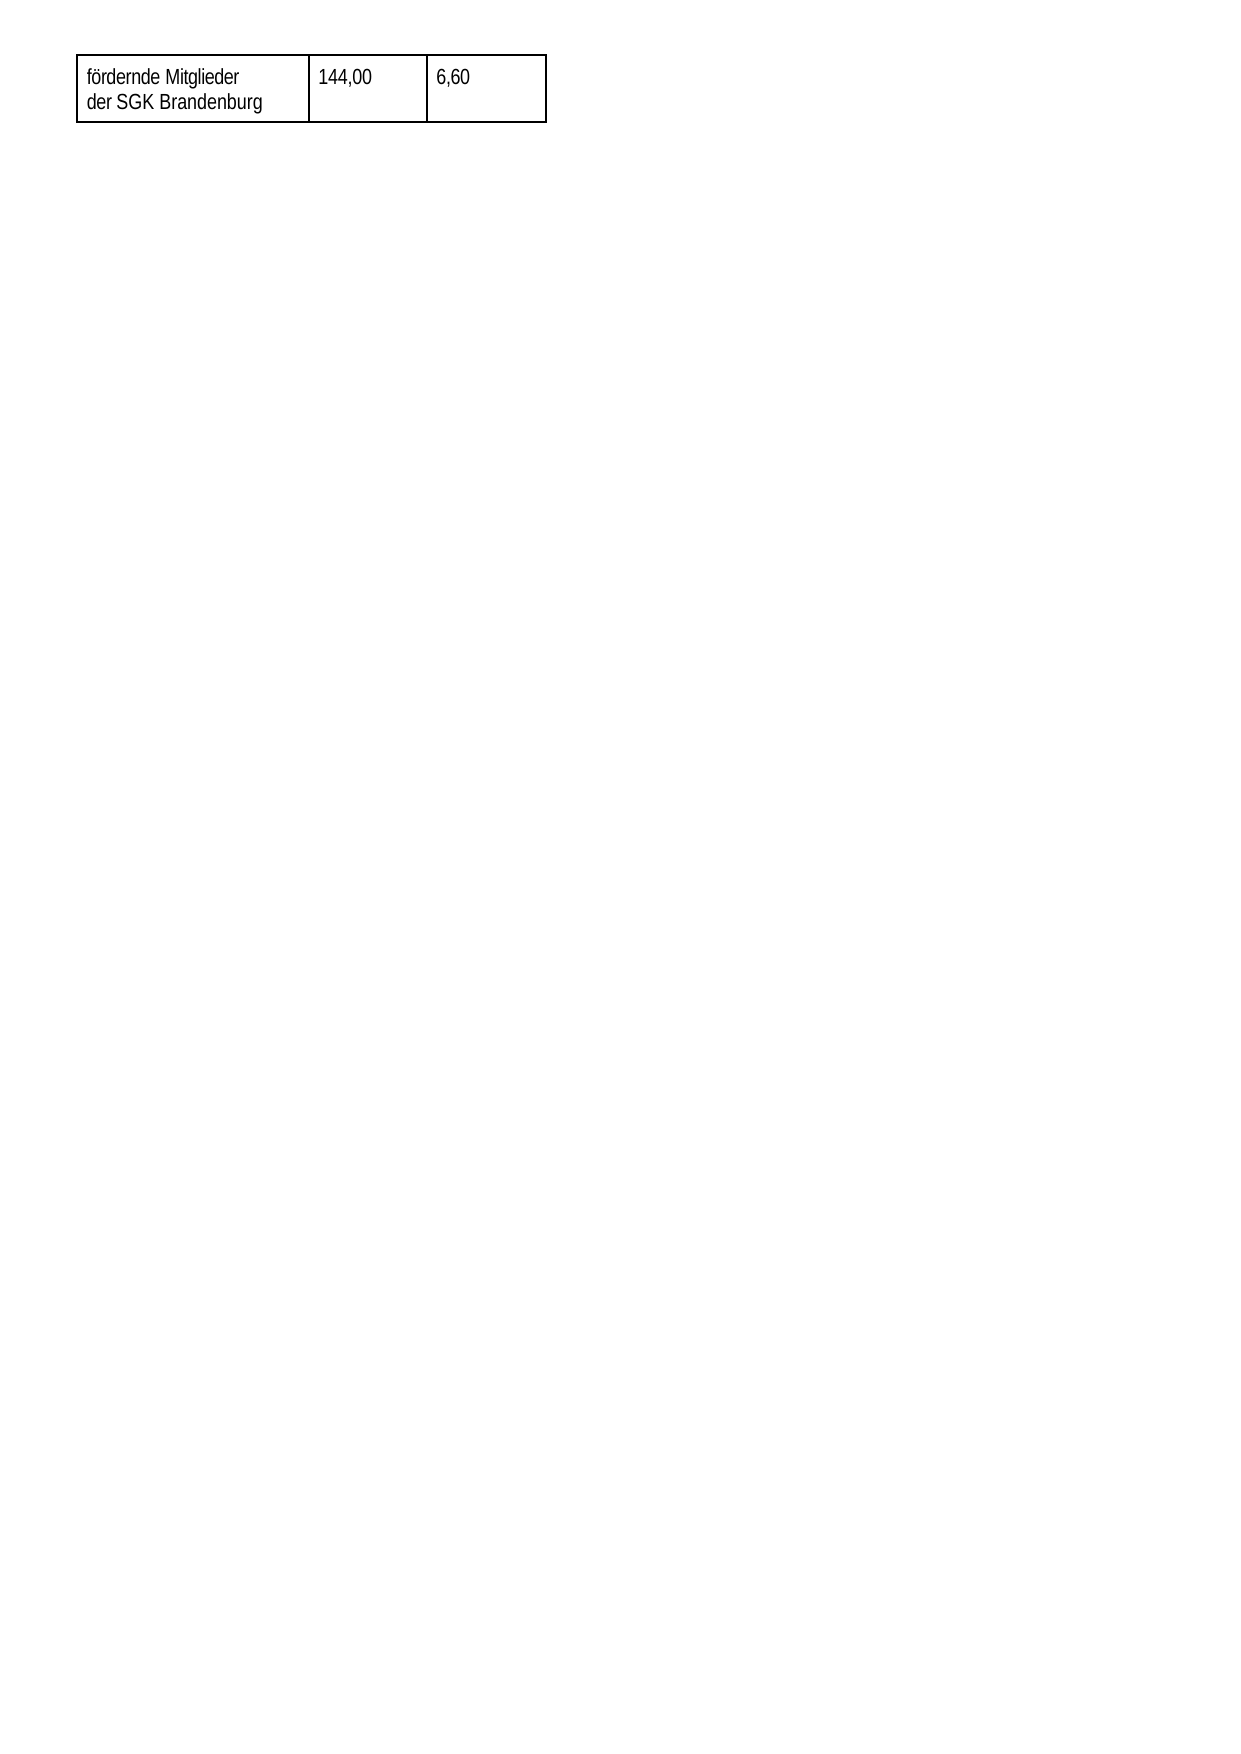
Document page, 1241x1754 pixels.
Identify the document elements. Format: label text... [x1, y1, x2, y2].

table_header 144,00 [310, 56, 426, 121]
table_header 6,60 [428, 56, 545, 121]
table_header fördernde Mitglieder der SGK Brandenburg [78, 56, 308, 121]
